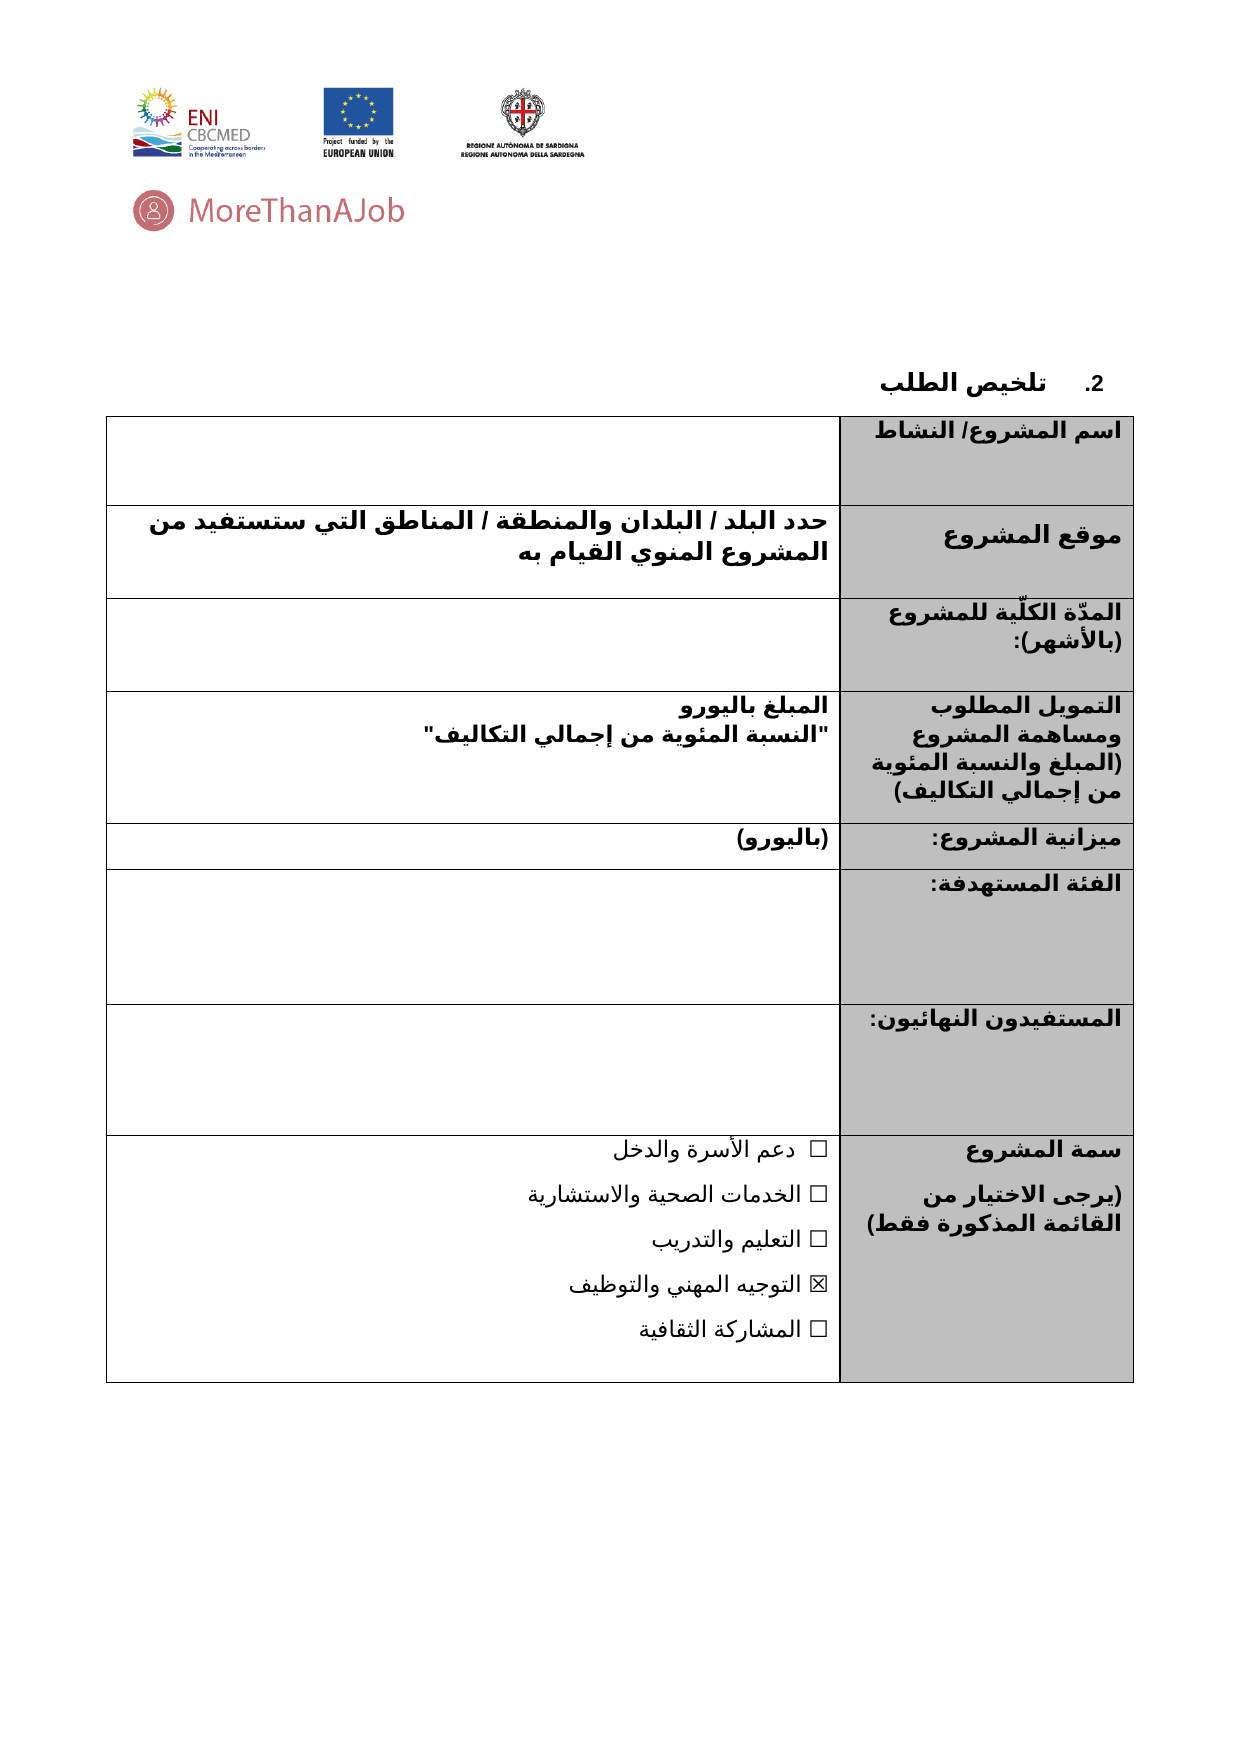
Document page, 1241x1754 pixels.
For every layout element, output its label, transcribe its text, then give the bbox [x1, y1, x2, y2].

table_cell المدّة الكلّية للمشروع (بالأشهر): [841, 599, 1133, 691]
table_cell دعم الأسرة والدخل الخدمات الصحية والاستشارية التعليم والتدريب التوجيه المهني والتوظيف المشاركة الثقافية [107, 1136, 839, 1382]
table_cell الفئة المستهدفة: [841, 870, 1133, 1004]
table_cell حدد البلد / البلدان والمنطقة / المناطق التي ستستفيد من المشروع المنوي القيام به [107, 506, 839, 598]
table_header [107, 417, 839, 505]
table_cell موقع المشروع [841, 506, 1133, 598]
table_cell التمويل المطلوب ومساهمة المشروع (المبلغ والنسبة المئوية من إجمالي التكاليف) [841, 692, 1133, 823]
table_cell [107, 870, 839, 1004]
table_cell المبلغ باليورو "النسبة المئوية من إجمالي التكاليف" [107, 692, 839, 823]
table_cell سمة المشروع (يرجى الاختيار من القائمة المذكورة فقط) [841, 1136, 1133, 1382]
table_cell ميزانية المشروع: [841, 824, 1133, 869]
picture [118, 73, 599, 263]
table_header اسم المشروع/ النشاط [841, 417, 1133, 505]
table_cell [107, 599, 839, 691]
table_cell (باليورو) [107, 824, 839, 869]
list تلخيص الطلب [118, 368, 1084, 397]
table_cell المستفيدون النهائيون: [841, 1005, 1133, 1135]
table_cell [107, 1005, 839, 1135]
